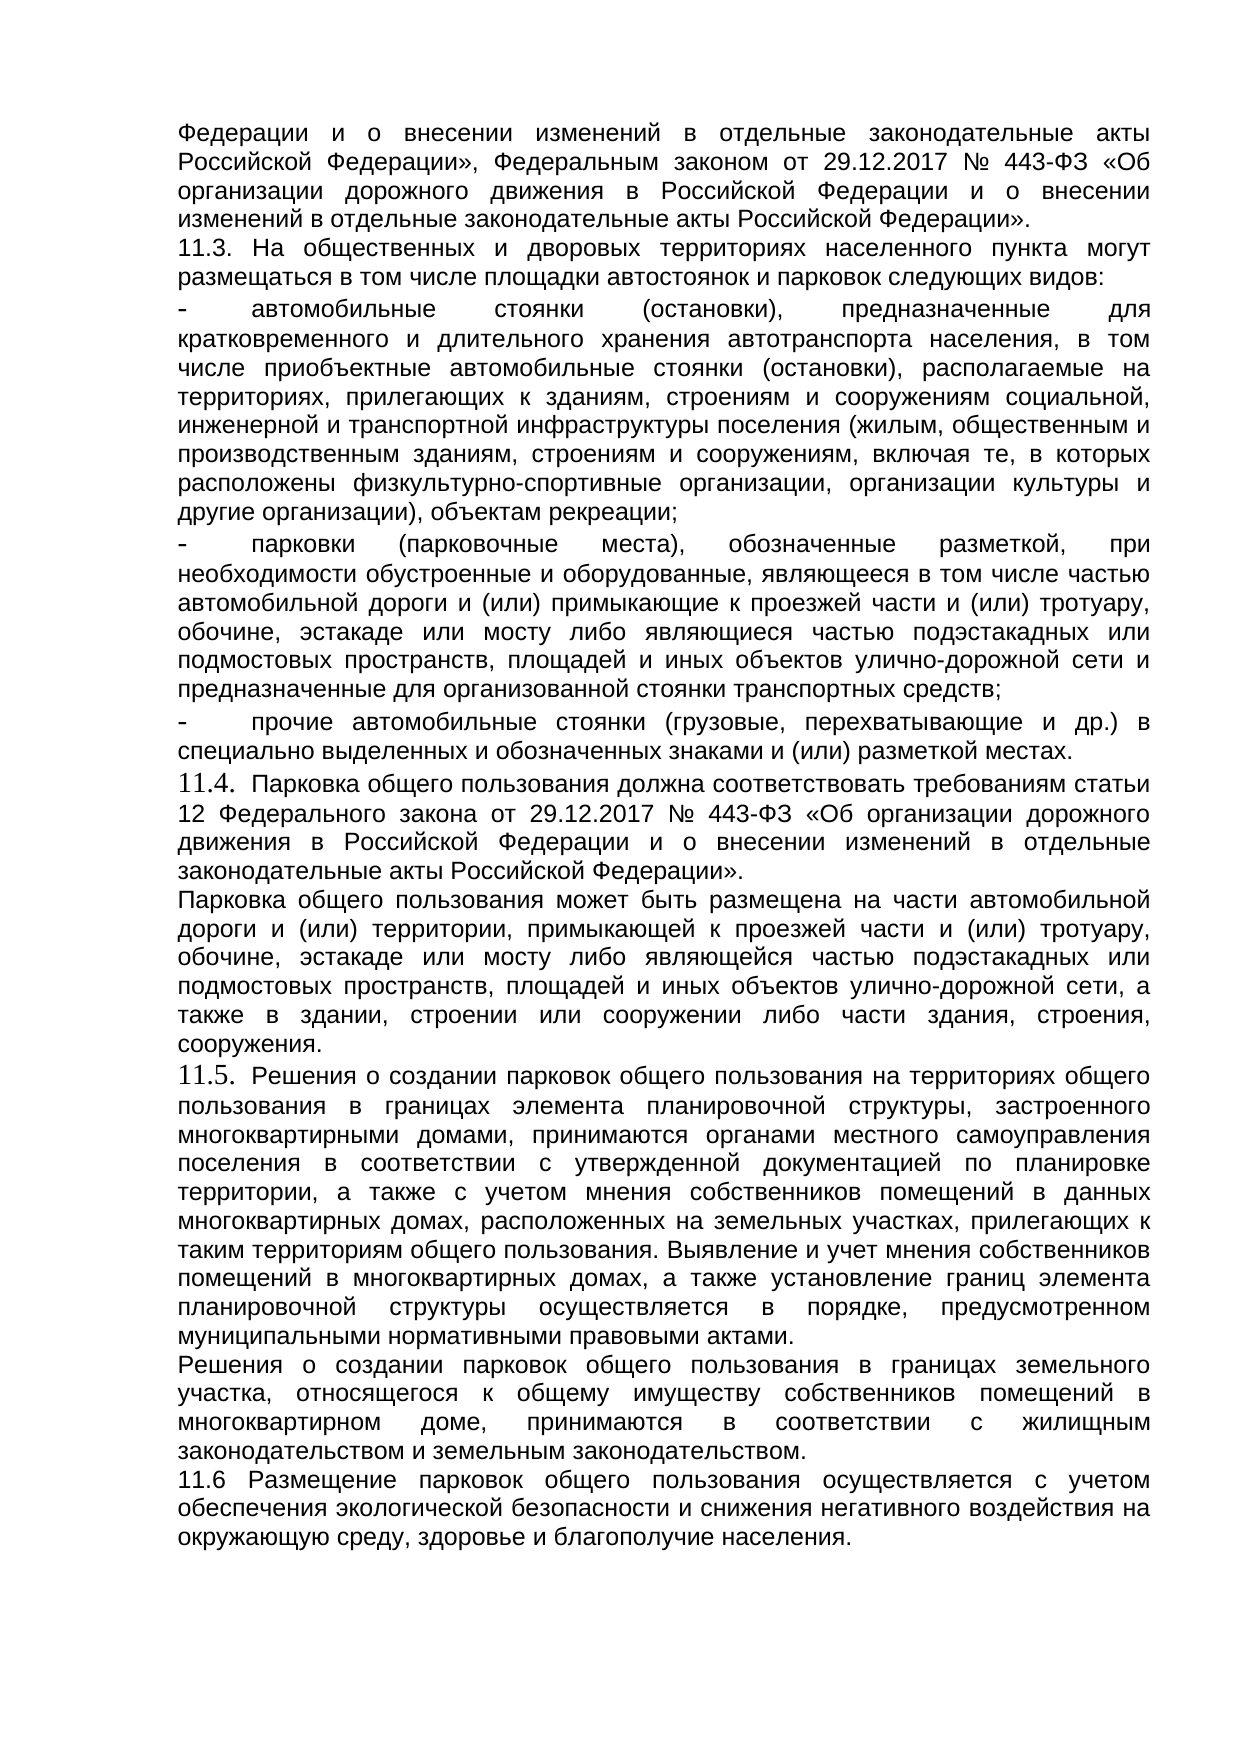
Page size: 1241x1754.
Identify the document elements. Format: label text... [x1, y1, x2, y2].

list автомобильные стоянки (остановки), предназначенные для кратковременного и длительного хранения автотранспорта населения, в том числе приобъектные автомобильные стоянки (остановки), располагаемые на территориях, прилегающих к зданиям, строениям и сооружениям социальной, инженерной и транспортной инфраструктуры поселения (жилым, общественным и производственным зданиям, строениям и сооружениям, включая те, в которых расположены физкультурно-спортивные организации, организации культуры и другие организации), объектам рекреации; [177, 291, 1152, 525]
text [177, 118, 1152, 233]
text 11.6 Размещение парковок общего пользования осуществляется с учетом обеспечения экологической безопасности и снижения негативного воздействия на окружающую среду, здоровье и благополучие населения. [177, 1464, 1152, 1551]
list Парковка общего пользования должна соответствовать требованиям статьи 12 Федерального закона от 29.12.2017 № 443-ФЗ «Об организации дорожного движения в Российской Федерации и о внесении изменений в отдельные законодательные акты Российской Федерации». [177, 765, 1152, 885]
list прочие автомобильные стоянки (грузовые, перехватывающие и др.) в специально выделенных и обозначенных знаками и (или) разметкой местах. [177, 703, 1152, 765]
text 11.3. На общественных и дворовых территориях населенного пункта могут размещаться в том числе площадки автостоянок и парковок следующих видов: [177, 233, 1152, 291]
text Решения о создании парковок общего пользования в границах земельного участка, относящегося к общему имуществу собственников помещений в многоквартирном доме, принимаются в соответствии с жилищным законодательством и земельным законодательством. [177, 1349, 1152, 1464]
text Парковка общего пользования может быть размещена на части автомобильной дороги и (или) территории, примыкающей к проезжей части и (или) тротуару, обочине, эстакаде или мосту либо являющейся частью подэстакадных или подмостовых пространств, площадей и иных объектов улично-дорожной сети, а также в здании, строении или сооружении либо части здания, строения, сооружения. [177, 885, 1152, 1057]
list парковки (парковочные места), обозначенные разметкой, при необходимости обустроенные и оборудованные, являющееся в том числе частью автомобильной дороги и (или) примыкающие к проезжей части и (или) тротуару, обочине, эстакаде или мосту либо являющиеся частью подэстакадных или подмостовых пространств, площадей и иных объектов улично-дорожной сети и предназначенные для организованной стоянки транспортных средств; [177, 525, 1152, 703]
list Решения о создании парковок общего пользования на территориях общего пользования в границах элемента планировочной структуры, застроенного многоквартирными домами, принимаются органами местного самоуправления поселения в соответствии с утвержденной документацией по планировке территории, а также с учетом мнения собственников помещений в данных многоквартирных домах, расположенных на земельных участках, прилегающих к таким территориям общего пользования. Выявление и учет мнения собственников помещений в многоквартирных домах, а также установление границ элемента планировочной структуры осуществляется в порядке, предусмотренном муниципальными нормативными правовыми актами. [177, 1057, 1152, 1349]
